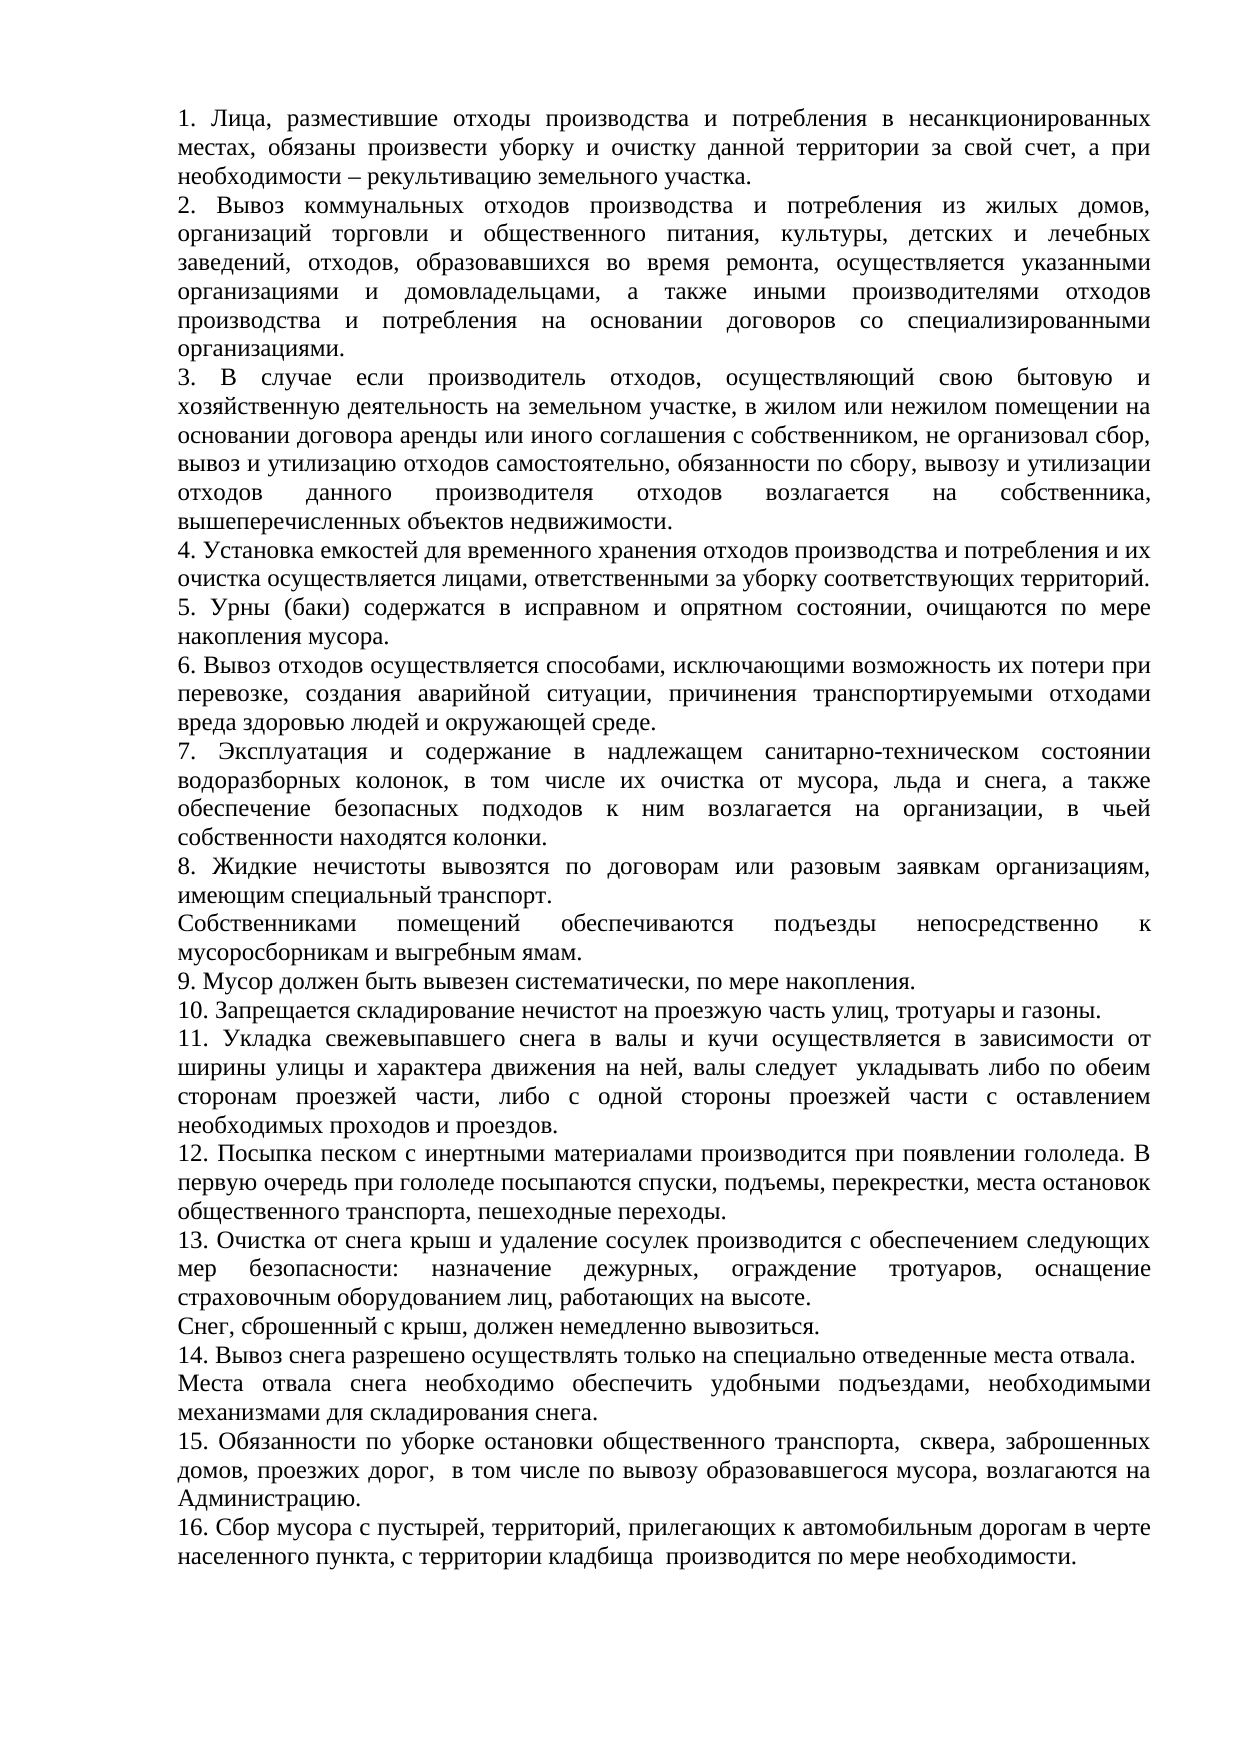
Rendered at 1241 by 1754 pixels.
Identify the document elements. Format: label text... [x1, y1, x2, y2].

text 9. Мусор должен быть вывезен систематически, по мере накопления. [177, 966, 1152, 995]
text 5. Урны (баки) содержатся в исправном и опрятном состоянии, очищаются по мере накопления мусора. [177, 592, 1152, 650]
text Места отвала снега необходимо обеспечить удобными подъездами, необходимыми механизмами для складирования снега. [177, 1368, 1152, 1426]
text 1. Лица, разместившие отходы производства и потребления в несанкционированных местах, обязаны произвести уборку и очистку данной территории за свой счет, а при необходимости – рекультивацию земельного участка. [177, 103, 1152, 190]
text 16. Сбор мусора с пустырей, территорий, прилегающих к автомобильным дорогам в черте населенного пункта, с территории кладбища производится по мере необходимости. [177, 1512, 1152, 1570]
text Собственниками помещений обеспечиваются подъезды непосредственно к мусоросборникам и выгребным ямам. [177, 908, 1152, 966]
text 7. Эксплуатация и содержание в надлежащем санитарно-техническом состоянии водоразборных колонок, в том числе их очистка от мусора, льда и снега, а также обеспечение безопасных подходов к ним возлагается на организации, в чьей собственности находятся колонки. [177, 736, 1152, 851]
text 10. Запрещается складирование нечистот на проезжую часть улиц, тротуары и газоны. [177, 995, 1152, 1023]
text 3. В случае если производитель отходов, осуществляющий свою бытовую и хозяйственную деятельность на земельном участке, в жилом или нежилом помещении на основании договора аренды или иного соглашения с собственником, не организовал сбор, вывоз и утилизацию отходов самостоятельно, обязанности по сбору, вывозу и утилизации отходов данного производителя отходов возлагается на собственника, вышеперечисленных объектов недвижимости. [177, 362, 1152, 535]
text 11. Укладка свежевыпавшего снега в валы и кучи осуществляется в зависимости от ширины улицы и характера движения на ней, валы следует укладывать либо по обеим сторонам проезжей части, либо с одной стороны проезжей части с оставлением необходимых проходов и проездов. [177, 1023, 1152, 1138]
text 12. Посыпка песком с инертными материалами производится при появлении гололеда. В первую очередь при гололеде посыпаются спуски, подъемы, перекрестки, места остановок общественного транспорта, пешеходные переходы. [177, 1138, 1152, 1225]
text 2. Вывоз коммунальных отходов производства и потребления из жилых домов, организаций торговли и общественного питания, культуры, детских и лечебных заведений, отходов, образовавшихся во время ремонта, осуществляется указанными организациями и домовладельцами, а также иными производителями отходов производства и потребления на основании договоров со специализированными организациями. [177, 190, 1152, 362]
text 13. Очистка от снега крыш и удаление сосулек производится с обеспечением следующих мер безопасности: назначение дежурных, ограждение тротуаров, оснащение страховочным оборудованием лиц, работающих на высоте. [177, 1225, 1152, 1311]
text 15. Обязанности по уборке остановки общественного транспорта, сквера, заброшенных домов, проезжих дорог, в том числе по вывозу образовавшегося мусора, возлагаются на Администрацию. [177, 1426, 1152, 1512]
text 14. Вывоз снега разрешено осуществлять только на специально отведенные места отвала. [177, 1340, 1152, 1368]
text 4. Установка емкостей для временного хранения отходов производства и потребления и их очистка осуществляется лицами, ответственными за уборку соответствующих территорий. [177, 535, 1152, 592]
text 6. Вывоз отходов осуществляется способами, исключающими возможность их потери при перевозке, создания аварийной ситуации, причинения транспортируемыми отходами вреда здоровью людей и окружающей среде. [177, 650, 1152, 736]
text 8. Жидкие нечистоты вывозятся по договорам или разовым заявкам организациям, имеющим специальный транспорт. [177, 851, 1152, 908]
text Снег, сброшенный с крыш, должен немедленно вывозиться. [177, 1311, 1152, 1340]
